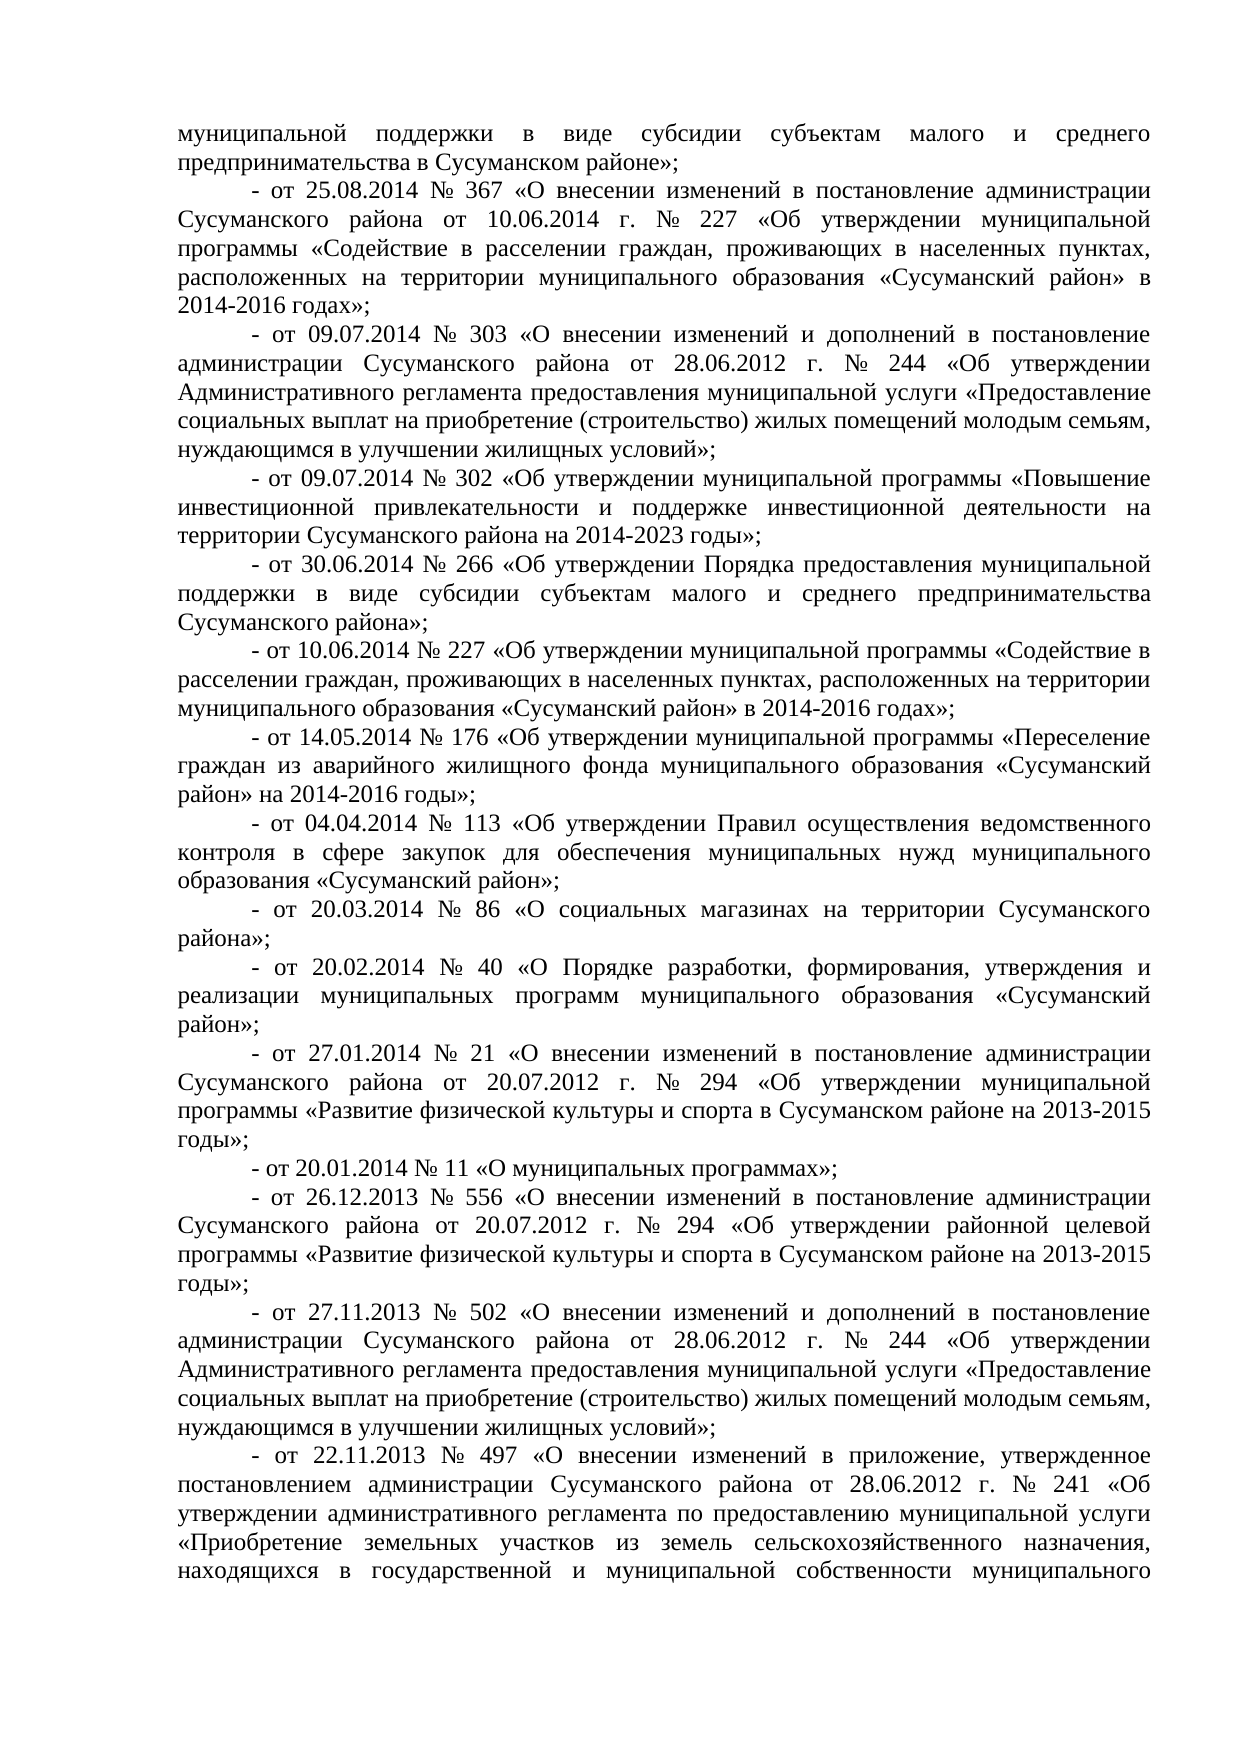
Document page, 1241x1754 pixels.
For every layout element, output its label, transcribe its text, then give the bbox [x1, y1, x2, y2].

text - от 09.07.2014 № 302 «Об утверждении муниципальной программы «Повышение инвестиционной привлекательности и поддержке инвестиционной деятельности на территории Сусуманского района на 2014-2023 годы»; [177, 463, 1152, 549]
text - от 14.05.2014 № 176 «Об утверждении муниципальной программы «Переселение граждан из аварийного жилищного фонда муниципального образования «Сусуманский район» на 2014-2016 годы»; [177, 722, 1152, 808]
text - от 25.08.2014 № 367 «О внесении изменений в постановление администрации Сусуманского района от 10.06.2014 г. № 227 «Об утверждении муниципальной программы «Содействие в расселении граждан, проживающих в населенных пунктах, расположенных на территории муниципального образования «Сусуманский район» в 2014-2016 годах»; [177, 176, 1152, 319]
text - от 30.06.2014 № 266 «Об утверждении Порядка предоставления муниципальной поддержки в виде субсидии субъектам малого и среднего предпринимательства Сусуманского района»; [177, 549, 1152, 636]
text - от 20.02.2014 № 40 «О Порядке разработки, формирования, утверждения и реализации муниципальных программ муниципального образования «Сусуманский район»; [177, 952, 1152, 1038]
text - от 20.01.2014 № 11 «О муниципальных программах»; [177, 1153, 1152, 1182]
text - от 27.01.2014 № 21 «О внесении изменений в постановление администрации Сусуманского района от 20.07.2012 г. № 294 «Об утверждении муниципальной программы «Развитие физической культуры и спорта в Сусуманском районе на 2013-2015 годы»; [177, 1038, 1152, 1153]
text - от 27.11.2013 № 502 «О внесении изменений и дополнений в постановление администрации Сусуманского района от 28.06.2012 г. № 244 «Об утверждении Административного регламента предоставления муниципальной услуги «Предоставление социальных выплат на приобретение (строительство) жилых помещений молодым семьям, нуждающимся в улучшении жилищных условий»; [177, 1297, 1152, 1441]
text - от 09.07.2014 № 303 «О внесении изменений и дополнений в постановление администрации Сусуманского района от 28.06.2012 г. № 244 «Об утверждении Административного регламента предоставления муниципальной услуги «Предоставление социальных выплат на приобретение (строительство) жилых помещений молодым семьям, нуждающимся в улучшении жилищных условий»; [177, 319, 1152, 463]
text - от 20.03.2014 № 86 «О социальных магазинах на территории Сусуманского района»; [177, 894, 1152, 952]
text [177, 118, 1152, 176]
text - от 10.06.2014 № 227 «Об утверждении муниципальной программы «Содействие в расселении граждан, проживающих в населенных пунктах, расположенных на территории муниципального образования «Сусуманский район» в 2014-2016 годах»; [177, 636, 1152, 722]
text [177, 1441, 1152, 1584]
text - от 04.04.2014 № 113 «Об утверждении Правил осуществления ведомственного контроля в сфере закупок для обеспечения муниципальных нужд муниципального образования «Сусуманский район»; [177, 808, 1152, 894]
text - от 26.12.2013 № 556 «О внесении изменений в постановление администрации Сусуманского района от 20.07.2012 г. № 294 «Об утверждении районной целевой программы «Развитие физической культуры и спорта в Сусуманском районе на 2013-2015 годы»; [177, 1182, 1152, 1297]
